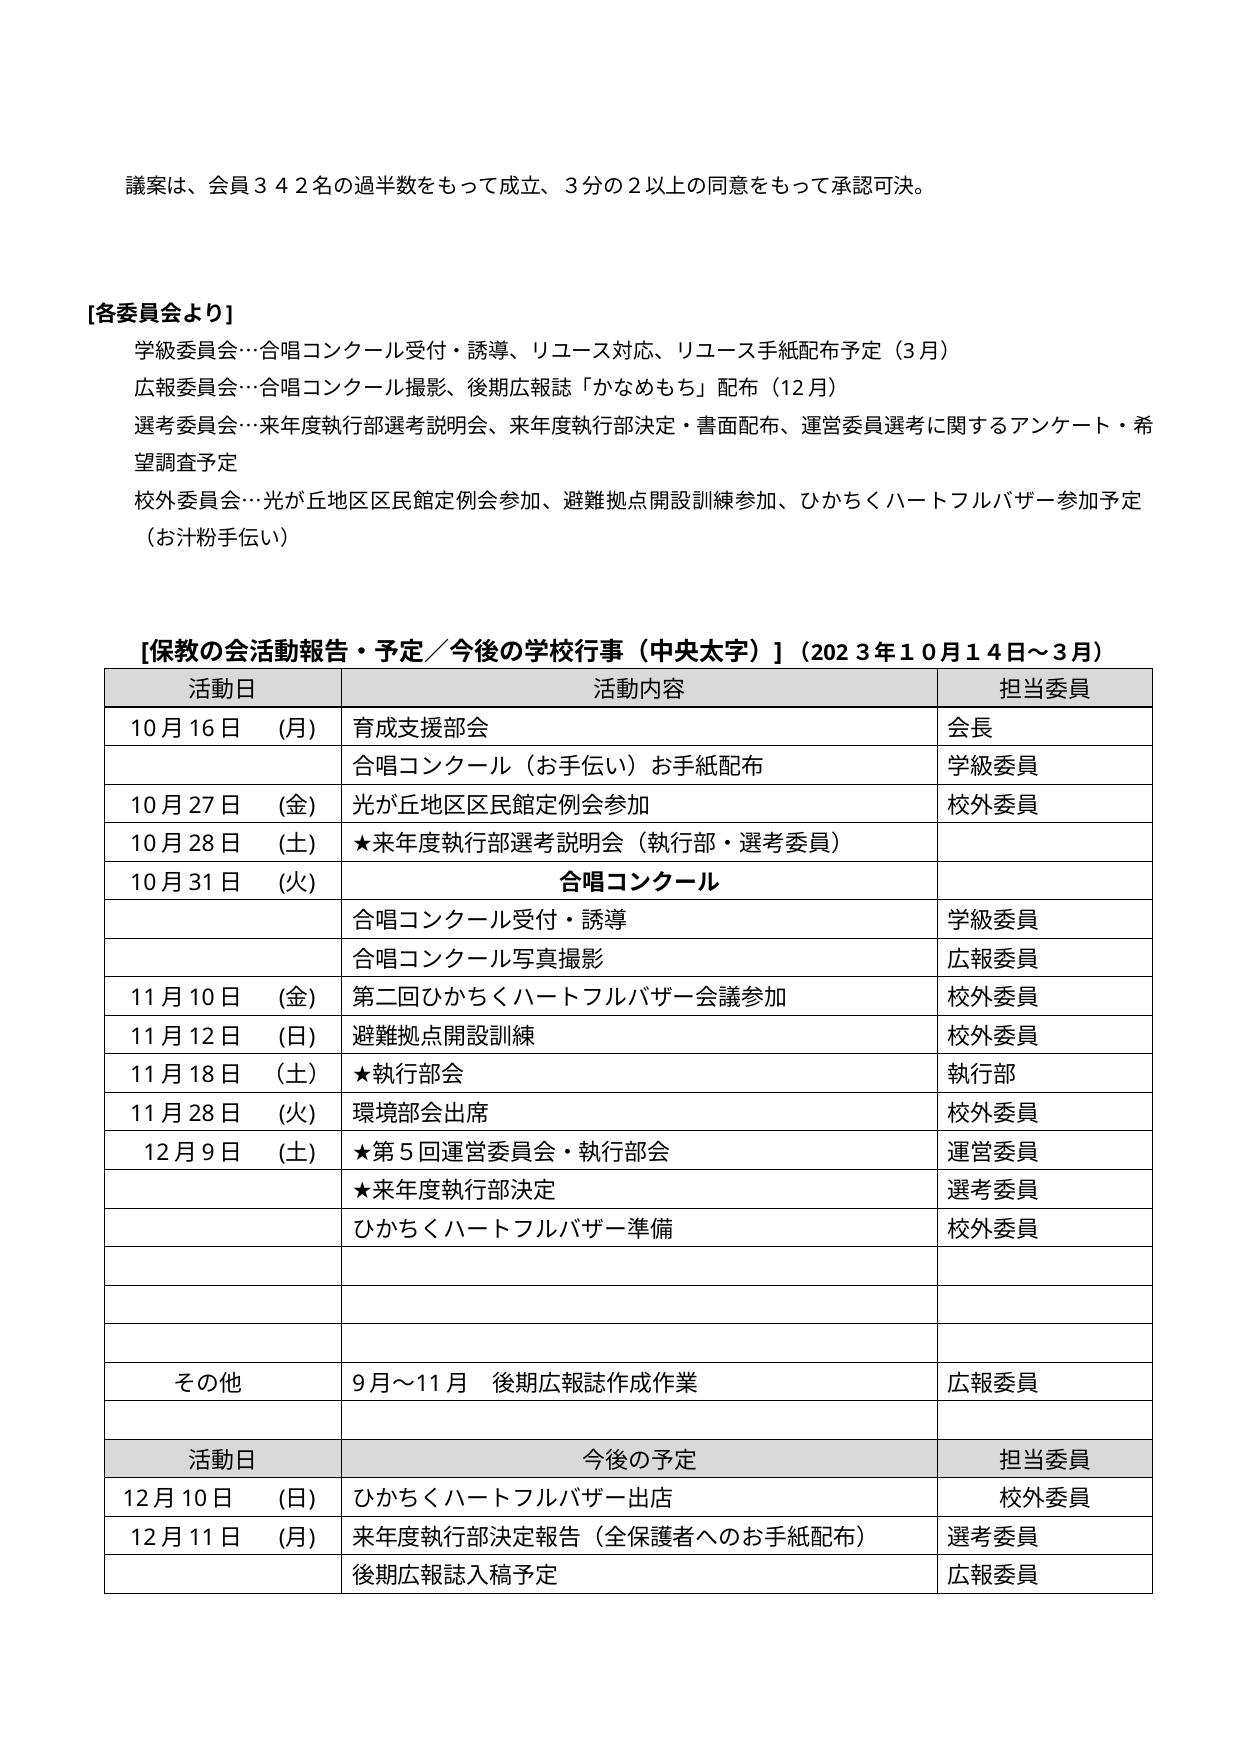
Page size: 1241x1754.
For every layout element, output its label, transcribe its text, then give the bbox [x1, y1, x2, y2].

table_cell 光が丘地区区民館定例会参加 [342, 785, 937, 822]
table_cell (火) [252, 1093, 341, 1130]
table_cell (土) [252, 1131, 341, 1169]
table_cell [938, 1324, 1152, 1362]
table_cell 広報委員 [938, 1555, 1152, 1593]
table_cell [252, 1363, 341, 1400]
table_cell 第二回ひかちくハートフルバザー会議参加 [342, 977, 937, 1015]
table_header 担当委員 [938, 669, 1152, 706]
table_cell (土) [252, 823, 341, 861]
text 学級委員会…合唱コンクール受付・誘導、リユース対応、リユース手紙配布予定（3月） [134, 330, 1165, 368]
text 広報委員会…合唱コンクール撮影、後期広報誌「かなめもち」配布（12月） [134, 368, 1165, 405]
table_cell [105, 1209, 252, 1246]
table_cell [105, 1247, 252, 1284]
table_cell (月) [252, 1517, 341, 1554]
table_cell 合唱コンクール写真撮影 [342, 939, 937, 976]
table_cell [938, 862, 1152, 899]
table_cell [342, 1401, 937, 1439]
table_cell [105, 939, 252, 976]
table_cell 12月9日 [105, 1131, 252, 1169]
table_cell 11月10日 [105, 977, 252, 1015]
table_cell [938, 823, 1152, 861]
table_header 活動日 [105, 669, 341, 706]
table_cell 合唱コンクール（お手伝い）お手紙配布 [342, 746, 937, 783]
table_cell [252, 1401, 341, 1439]
table_cell 選考委員 [938, 1517, 1152, 1554]
table_cell 今後の予定 [342, 1440, 937, 1477]
table_cell 活動日 [105, 1440, 341, 1477]
table_cell 11月18日 [105, 1054, 252, 1092]
table_cell ★来年度執行部選考説明会（執行部・選考委員） [342, 823, 937, 861]
table_cell 10月28日 [105, 823, 252, 861]
table_cell ひかちくハートフルバザー出店 [342, 1478, 937, 1516]
table_cell 11月28日 [105, 1093, 252, 1130]
table_cell ★第５回運営委員会・執行部会 [342, 1131, 937, 1169]
table_cell 10月27日 [105, 785, 252, 822]
table_cell （土） [252, 1054, 341, 1092]
table_cell ★来年度執行部決定 [342, 1170, 937, 1207]
table_cell [252, 746, 341, 783]
table_cell 11月12日 [105, 1016, 252, 1053]
table_cell (金) [252, 785, 341, 822]
table_cell (日) [252, 1016, 341, 1053]
table_cell ひかちくハートフルバザー準備 [342, 1209, 937, 1246]
table_cell 来年度執行部決定報告（全保護者へのお手紙配布） [342, 1517, 937, 1554]
table_cell 育成支援部会 [342, 708, 937, 745]
table_cell [105, 900, 252, 938]
table_cell [105, 1286, 252, 1323]
text 校外委員会…光が丘地区区民館定例会参加、避難拠点開設訓練参加、ひかちくハートフルバザー参加予定（お汁粉手伝い） [134, 480, 1143, 555]
table_cell 12月11日 [105, 1517, 252, 1554]
table_cell 校外委員 [938, 785, 1152, 822]
table_cell 学級委員 [938, 900, 1152, 938]
table_cell [105, 1401, 252, 1439]
table_cell 執行部 [938, 1054, 1152, 1092]
text [保教の会活動報告・予定／今後の学校行事（中央太字）] （202３年１０月１４日～３月） [134, 630, 1143, 668]
table_cell [252, 1324, 341, 1362]
table_cell 避難拠点開設訓練 [342, 1016, 937, 1053]
table_cell [105, 1555, 252, 1593]
table_cell [342, 1286, 937, 1323]
table_cell [105, 1324, 252, 1362]
table_cell [252, 1247, 341, 1284]
table_cell 校外委員 [938, 1478, 1152, 1516]
table_cell [252, 1209, 341, 1246]
table_cell (金) [252, 977, 341, 1015]
table_cell 9月～11月 後期広報誌作成作業 [342, 1363, 937, 1400]
list 議案は、会員３４２名の過半数をもって成立、３分の２以上の同意をもって承認可決。 [125, 165, 1110, 203]
table_cell (月) [252, 708, 341, 745]
table_cell [252, 1286, 341, 1323]
table_cell [342, 1324, 937, 1362]
table_cell 広報委員 [938, 939, 1152, 976]
table_cell [105, 746, 252, 783]
table_cell [342, 1247, 937, 1284]
table_cell (火) [252, 862, 341, 899]
table_cell 校外委員 [938, 1209, 1152, 1246]
table_cell その他 [105, 1363, 252, 1400]
table_cell 校外委員 [938, 1016, 1152, 1053]
table_cell 12月10日 [105, 1478, 252, 1516]
table_cell 校外委員 [938, 977, 1152, 1015]
table_cell 合唱コンクール [342, 862, 937, 899]
table_cell [105, 1170, 252, 1207]
table_cell 会長 [938, 708, 1152, 745]
table_cell 10月31日 [105, 862, 252, 899]
table_cell [938, 1247, 1152, 1284]
table_cell [252, 939, 341, 976]
table_cell 学級委員 [938, 746, 1152, 783]
table_cell 広報委員 [938, 1363, 1152, 1400]
table_cell [938, 1401, 1152, 1439]
table_cell 選考委員 [938, 1170, 1152, 1207]
table_cell 運営委員 [938, 1131, 1152, 1169]
table_cell [938, 1286, 1152, 1323]
table_cell 後期広報誌入稿予定 [342, 1555, 937, 1593]
table_cell 環境部会出席 [342, 1093, 937, 1130]
table_cell 10月16日 [105, 708, 252, 745]
table_cell 合唱コンクール受付・誘導 [342, 900, 937, 938]
table_cell (日) [252, 1478, 341, 1516]
table_cell [252, 1555, 341, 1593]
table_header 活動内容 [342, 669, 937, 706]
table_cell [252, 900, 341, 938]
table_cell ★執行部会 [342, 1054, 937, 1092]
table_cell 校外委員 [938, 1093, 1152, 1130]
table_cell [252, 1170, 341, 1207]
text [各委員会より] [87, 293, 1165, 330]
text 選考委員会…来年度執行部選考説明会、来年度執行部決定・書面配布、運営委員選考に関するアンケート・希望調査予定 [134, 405, 1154, 480]
table_cell 担当委員 [938, 1440, 1152, 1477]
